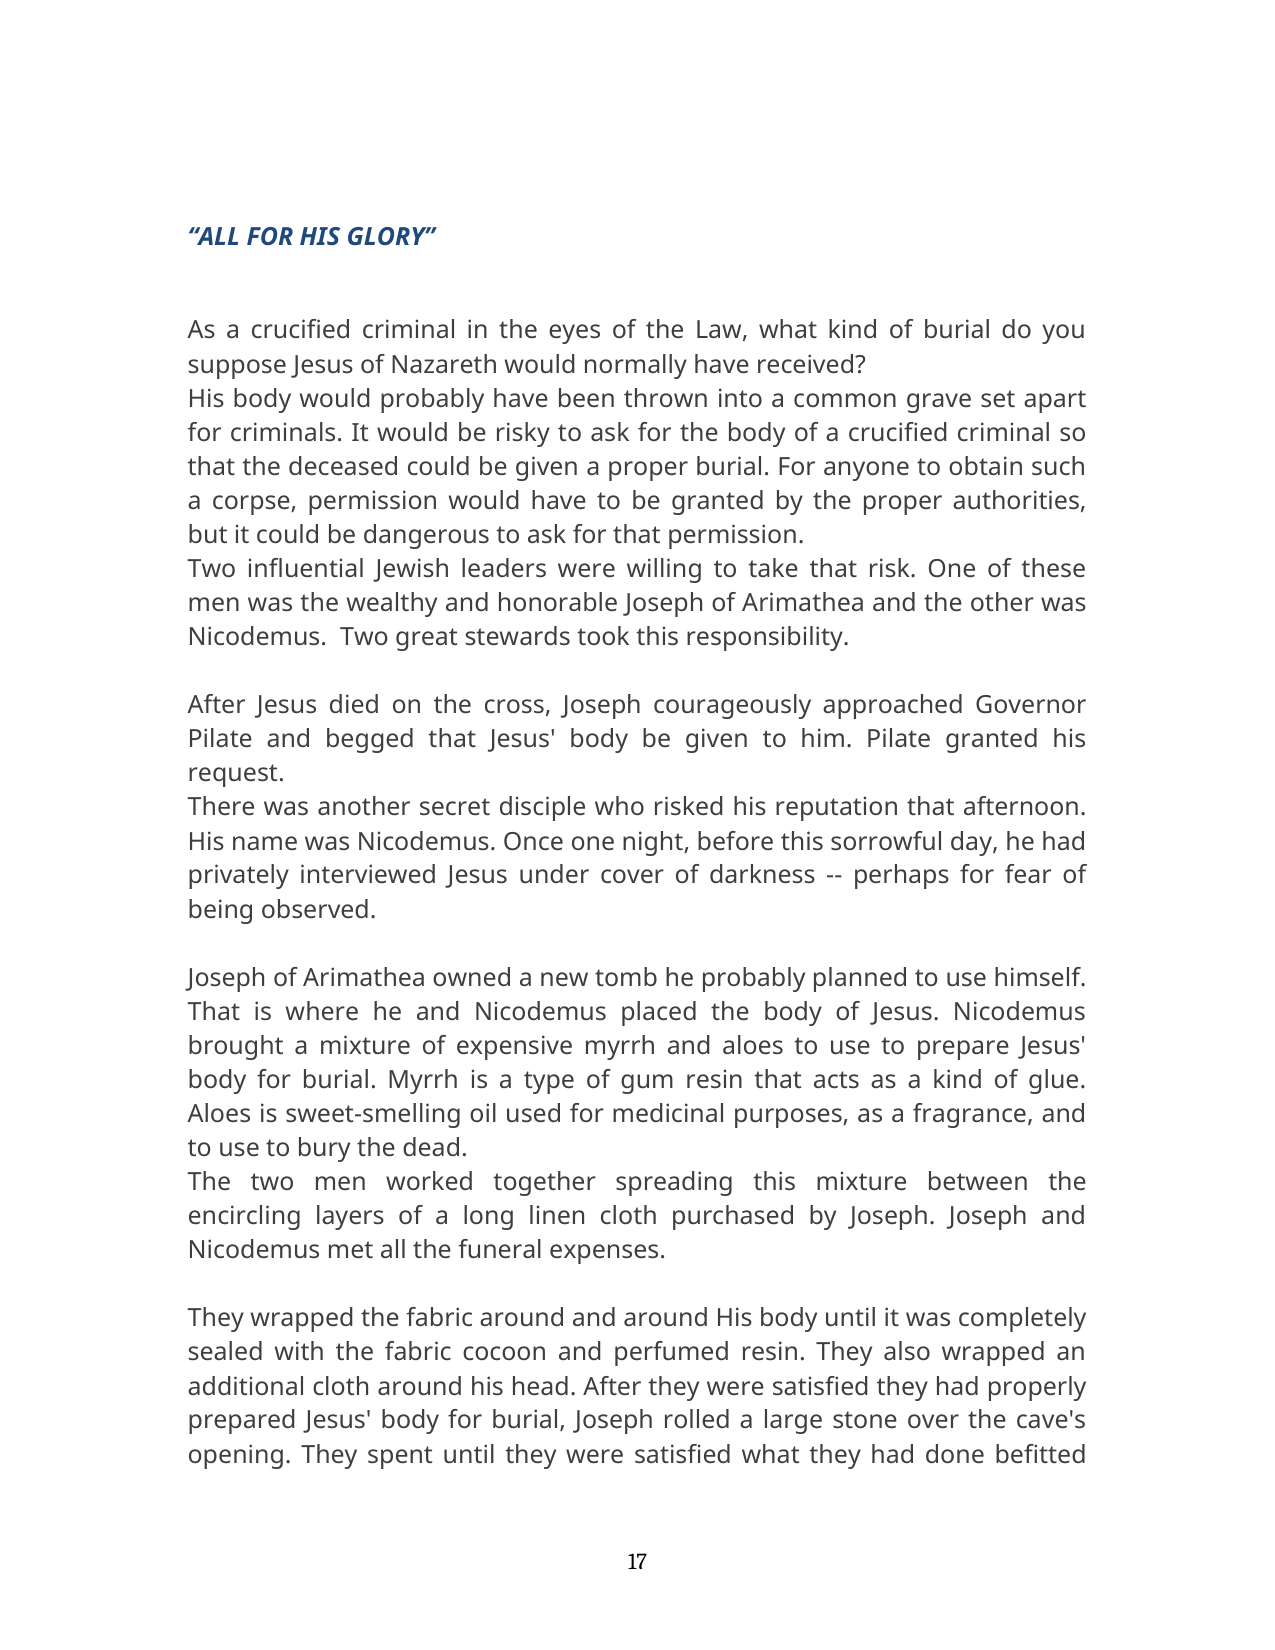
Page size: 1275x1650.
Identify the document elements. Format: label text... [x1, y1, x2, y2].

text After Jesus died on the cross, Joseph courageously approached Governor Pilate and begged that Jesus' body be given to him. Pilate granted his request. [187, 687, 1087, 789]
text The two men worked together spreading this mixture between the encircling layers of a long linen cloth purchased by Joseph. Joseph and Nicodemus met all the funeral expenses. [187, 1164, 1087, 1266]
text His body would probably have been thrown into a common grave set apart for criminals. It would be risky to ask for the body of a crucified criminal so that the deceased could be given a proper burial. For anyone to obtain such a corpse, permission would have to be granted by the proper authorities, but it could be dangerous to ask for that permission. [187, 380, 1087, 551]
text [187, 1300, 1087, 1470]
text There was another secret disciple who risked his reputation that afternoon. His name was Nicodemus. Once one night, before this sorrowful day, he had privately interviewed Jesus under cover of darkness -- perhaps for fear of being observed. [187, 789, 1087, 925]
text Joseph of Arimathea owned a new tomb he probably planned to use himself. That is where he and Nicodemus placed the body of Jesus. Nicodemus brought a mixture of expensive myrrh and aloes to use to prepare Jesus' body for burial. Myrrh is a type of gum resin that acts as a kind of glue. Aloes is sweet-smelling oil used for medicinal purposes, as a fragrance, and to use to bury the dead. [187, 959, 1087, 1164]
text “ALL FOR HIS GLORY” [187, 218, 1087, 252]
text Two influential Jewish leaders were willing to take that risk. One of these men was the wealthy and honorable Joseph of Arimathea and the other was Nicodemus. Two great stewards took this responsibility. [187, 551, 1087, 653]
text As a crucified criminal in the eyes of the Law, what kind of burial do you suppose Jesus of Nazareth would normally have received? [187, 312, 1087, 380]
